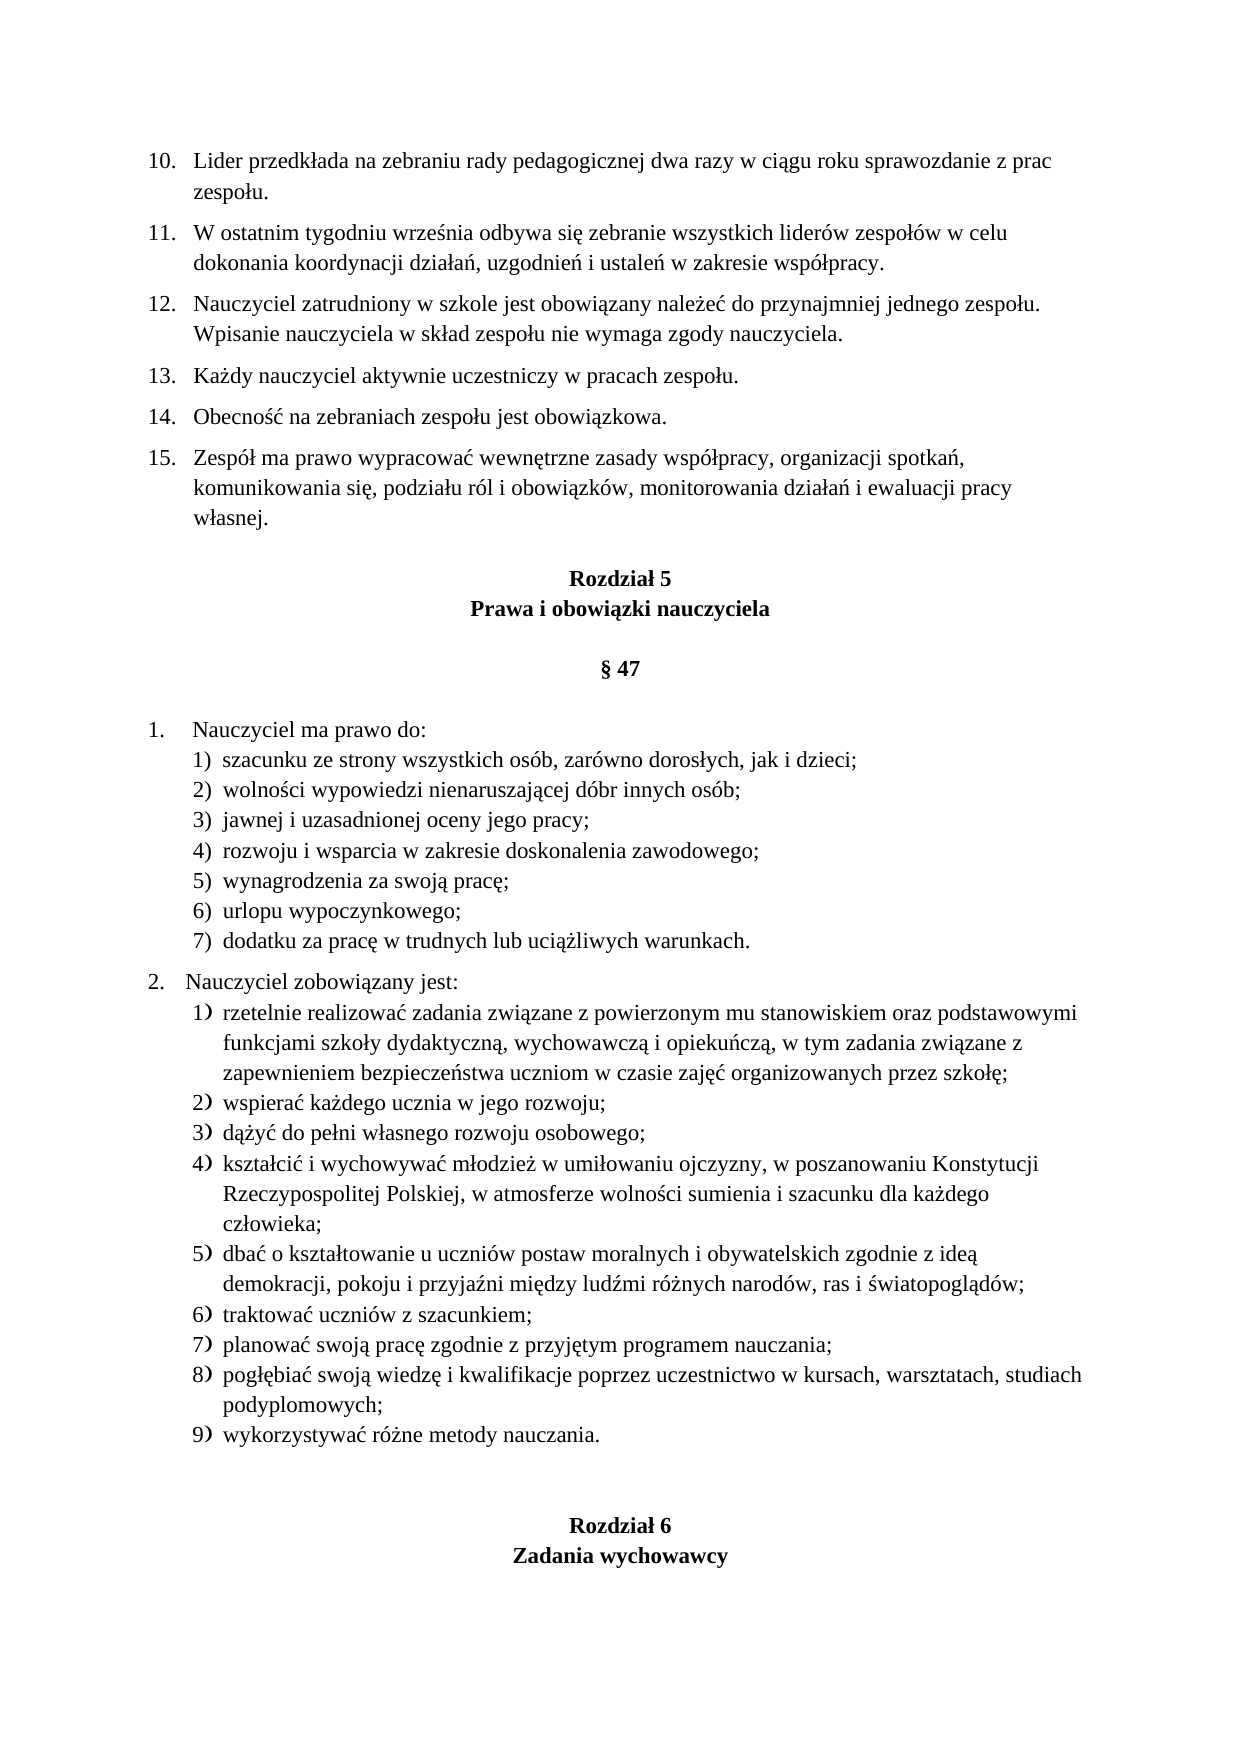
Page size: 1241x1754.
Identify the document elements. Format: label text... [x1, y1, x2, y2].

list pogłębiać swoją wiedzę i kwalifikacje poprzez uczestnictwo w kursach, warsztatach, studiach podyplomowych; [192, 1361, 1093, 1418]
list szacunku ze strony wszystkich osób, zarówno dorosłych, jak i dzieci; [192, 746, 1093, 772]
list dodatku za pracę w trudnych lub uciążliwych warunkach. [193, 927, 1093, 954]
text Rozdział 5 [148, 565, 1093, 591]
list jawnej i uzasadnionej oceny jego pracy; [193, 806, 1093, 833]
list W ostatnim tygodniu września odbywa się zebranie wszystkich liderów zespołów w celu dokonania koordynacji działań, uzgodnień i ustaleń w zakresie współpracy. [148, 219, 1093, 276]
list traktować uczniów z szacunkiem; [192, 1301, 1093, 1327]
list dążyć do pełni własnego rozwoju osobowego; [192, 1119, 1093, 1146]
list Zespół ma prawo wypracować wewnętrzne zasady współpracy, organizacji spotkań, komunikowania się, podziału ról i obowiązków, monitorowania działań i ewaluacji pracy własnej. [148, 444, 1093, 531]
text Prawa i obowiązki nauczyciela [148, 595, 1093, 621]
list urlopu wypoczynkowego; [193, 897, 1093, 923]
list wolności wypowiedzi nienaruszającej dóbr innych osób; [193, 776, 1093, 803]
text § 47 [148, 655, 1093, 682]
list Każdy nauczyciel aktywnie uczestniczy w pracach zespołu. [148, 362, 1093, 388]
text Rozdział 6 [148, 1512, 1093, 1538]
text Zadania wychowawcy [148, 1542, 1093, 1569]
list planować swoją pracę zgodnie z przyjętym programem nauczania; [192, 1331, 1093, 1357]
list wspierać każdego ucznia w jego rozwoju; [192, 1089, 1093, 1116]
list Obecność na zebraniach zespołu jest obowiązkowa. [148, 403, 1093, 429]
list wykorzystywać różne metody nauczania. [192, 1422, 1093, 1448]
list Nauczyciel zatrudniony w szkole jest obowiązany należeć do przynajmniej jednego zespołu. Wpisanie nauczyciela w skład zespołu nie wymaga zgody nauczyciela. [148, 290, 1093, 347]
list Nauczyciel ma prawo do: [148, 716, 1093, 742]
list Nauczyciel zobowiązany jest: [148, 968, 1093, 995]
list Lider przedkłada na zebraniu rady pedagogicznej dwa razy w ciągu roku sprawozdanie z prac zespołu. [148, 148, 1093, 204]
list rozwoju i wsparcia w zakresie doskonalenia zawodowego; [193, 837, 1093, 863]
list wynagrodzenia za swoją pracę; [193, 867, 1093, 893]
list kształcić i wychowywać młodzież w umiłowaniu ojczyzny, w poszanowaniu Konstytucji Rzeczypospolitej Polskiej, w atmosferze wolności sumienia i szacunku dla każdego człowieka; [192, 1150, 1093, 1236]
list dbać o kształtowanie u uczniów postaw moralnych i obywatelskich zgodnie z ideą demokracji, pokoju i przyjaźni między ludźmi różnych narodów, ras i światopoglądów; [192, 1240, 1093, 1297]
list rzetelnie realizować zadania związane z powierzonym mu stanowiskiem oraz podstawowymi funkcjami szkoły dydaktyczną, wychowawczą i opiekuńczą, w tym zadania związane z zapewnieniem bezpieczeństwa uczniom w czasie zajęć organizowanych przez szkołę; [192, 999, 1093, 1085]
